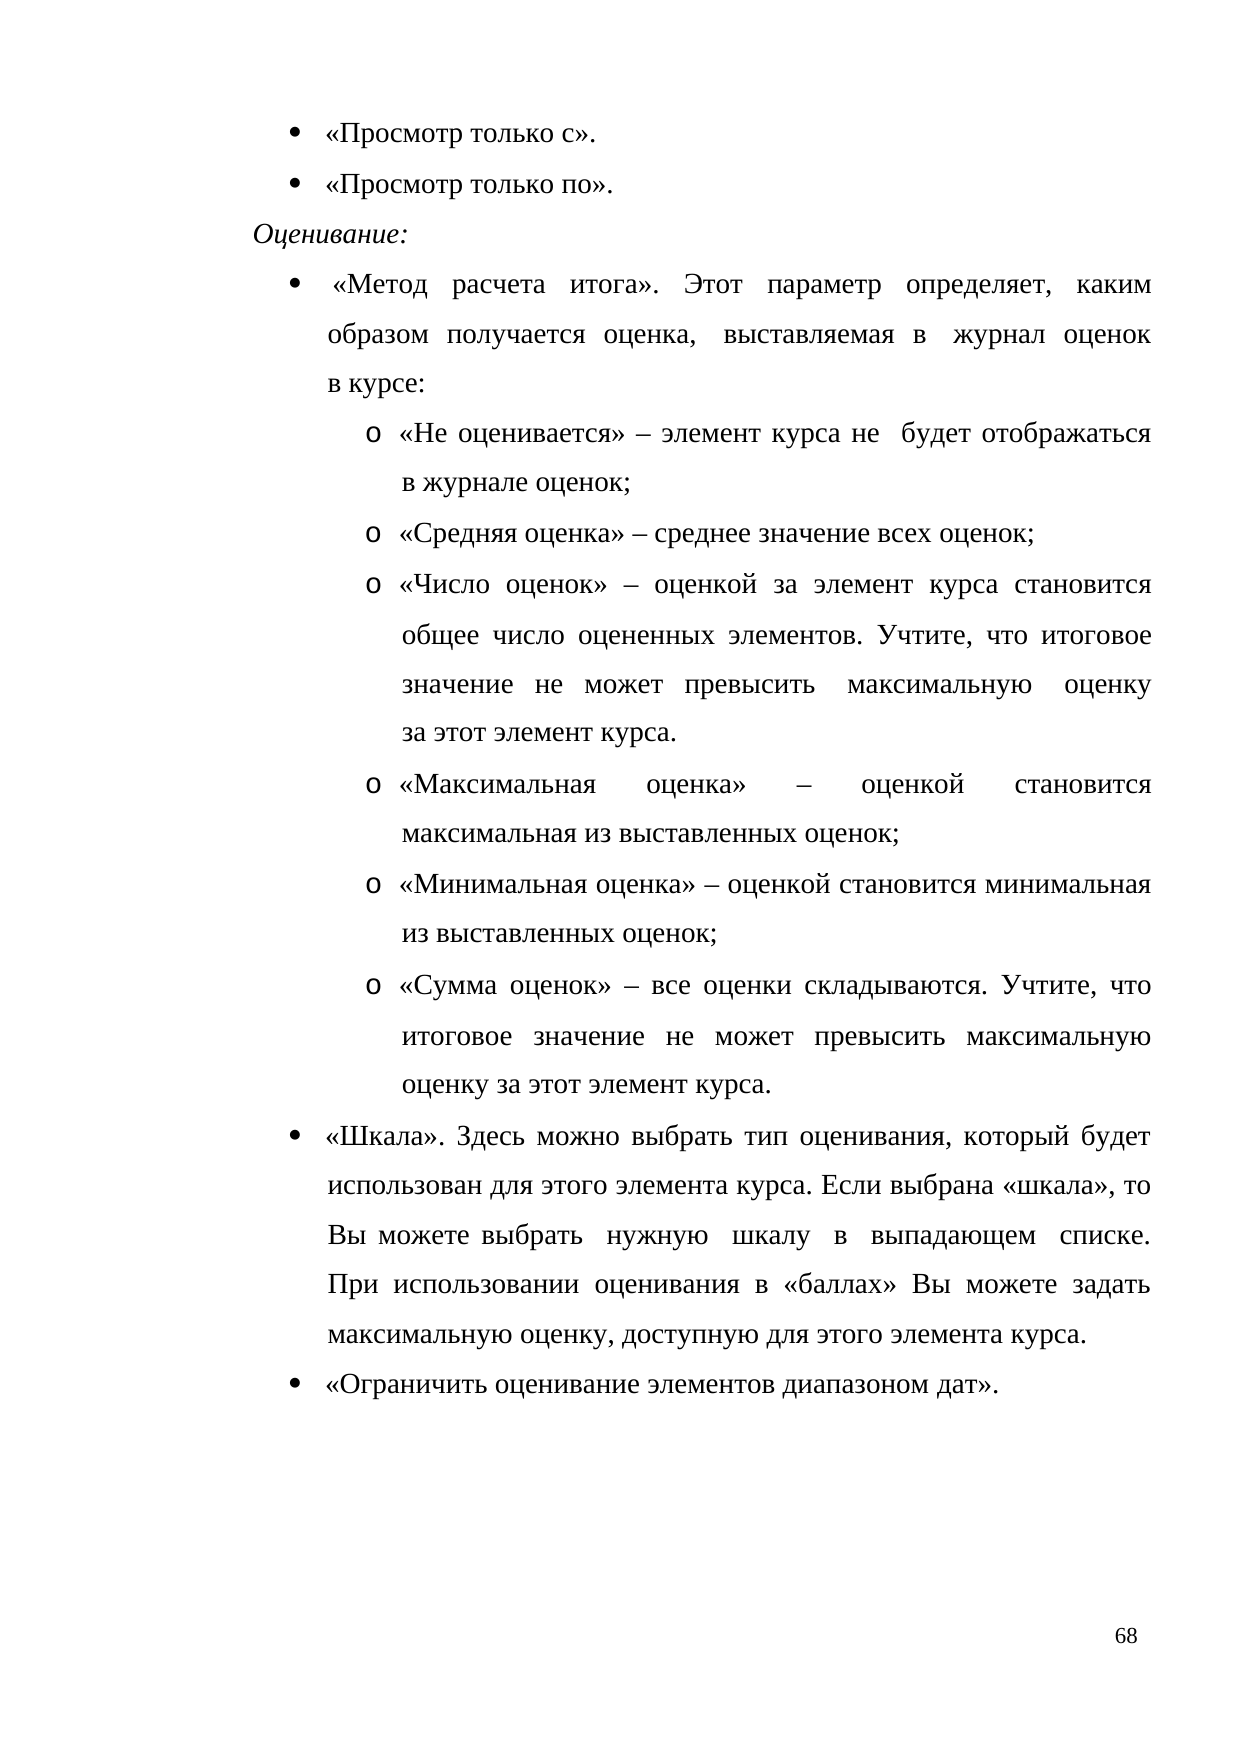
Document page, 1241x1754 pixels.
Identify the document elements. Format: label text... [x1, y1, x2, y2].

list «Шкала». Здесь можно выбрать тип оценивания, который будет использован для этого элемента курса. Если выбрана «шкала», то Вы можете выбрать нужную шкалу в выпадающем списке. При использовании оценивания в «баллах» Вы можете задать максимальную оценку, доступную для этого элемента курса. [290, 1118, 1152, 1349]
list «Средняя оценка» – среднее значение всех оценок; [364, 516, 1163, 552]
list «Минимальная оценка» – оценкой становится минимальная из выставленных оценок; [364, 866, 1152, 949]
list «Просмотр только по». [290, 166, 1163, 199]
list «Число оценок» – оценкой за элемент курса становится общее число оцененных элементов. Учтите, что итоговое значение не может превысить максимальную оценку за этот элемент курса. [364, 566, 1152, 748]
list «Метод расчета итога». Этот параметр определяет, каким образом получается оценка, выставляемая в журнал оценок в курсе: [290, 267, 1152, 399]
list «Сумма оценок» – все оценки складываются. Учтите, что итоговое значение не может превысить максимальную оценку за этот элемент курса. [364, 967, 1152, 1100]
list «Просмотр только с». [290, 116, 1163, 149]
list «Не оценивается» – элемент курса не будет отображаться в журнале оценок; [364, 415, 1152, 498]
text Оценивание: [252, 216, 1163, 250]
list «Ограничить оценивание элементов диапазоном дат». [290, 1366, 1163, 1400]
list «Максимальная оценка» – оценкой становится максимальная из выставленных оценок; [364, 766, 1152, 849]
